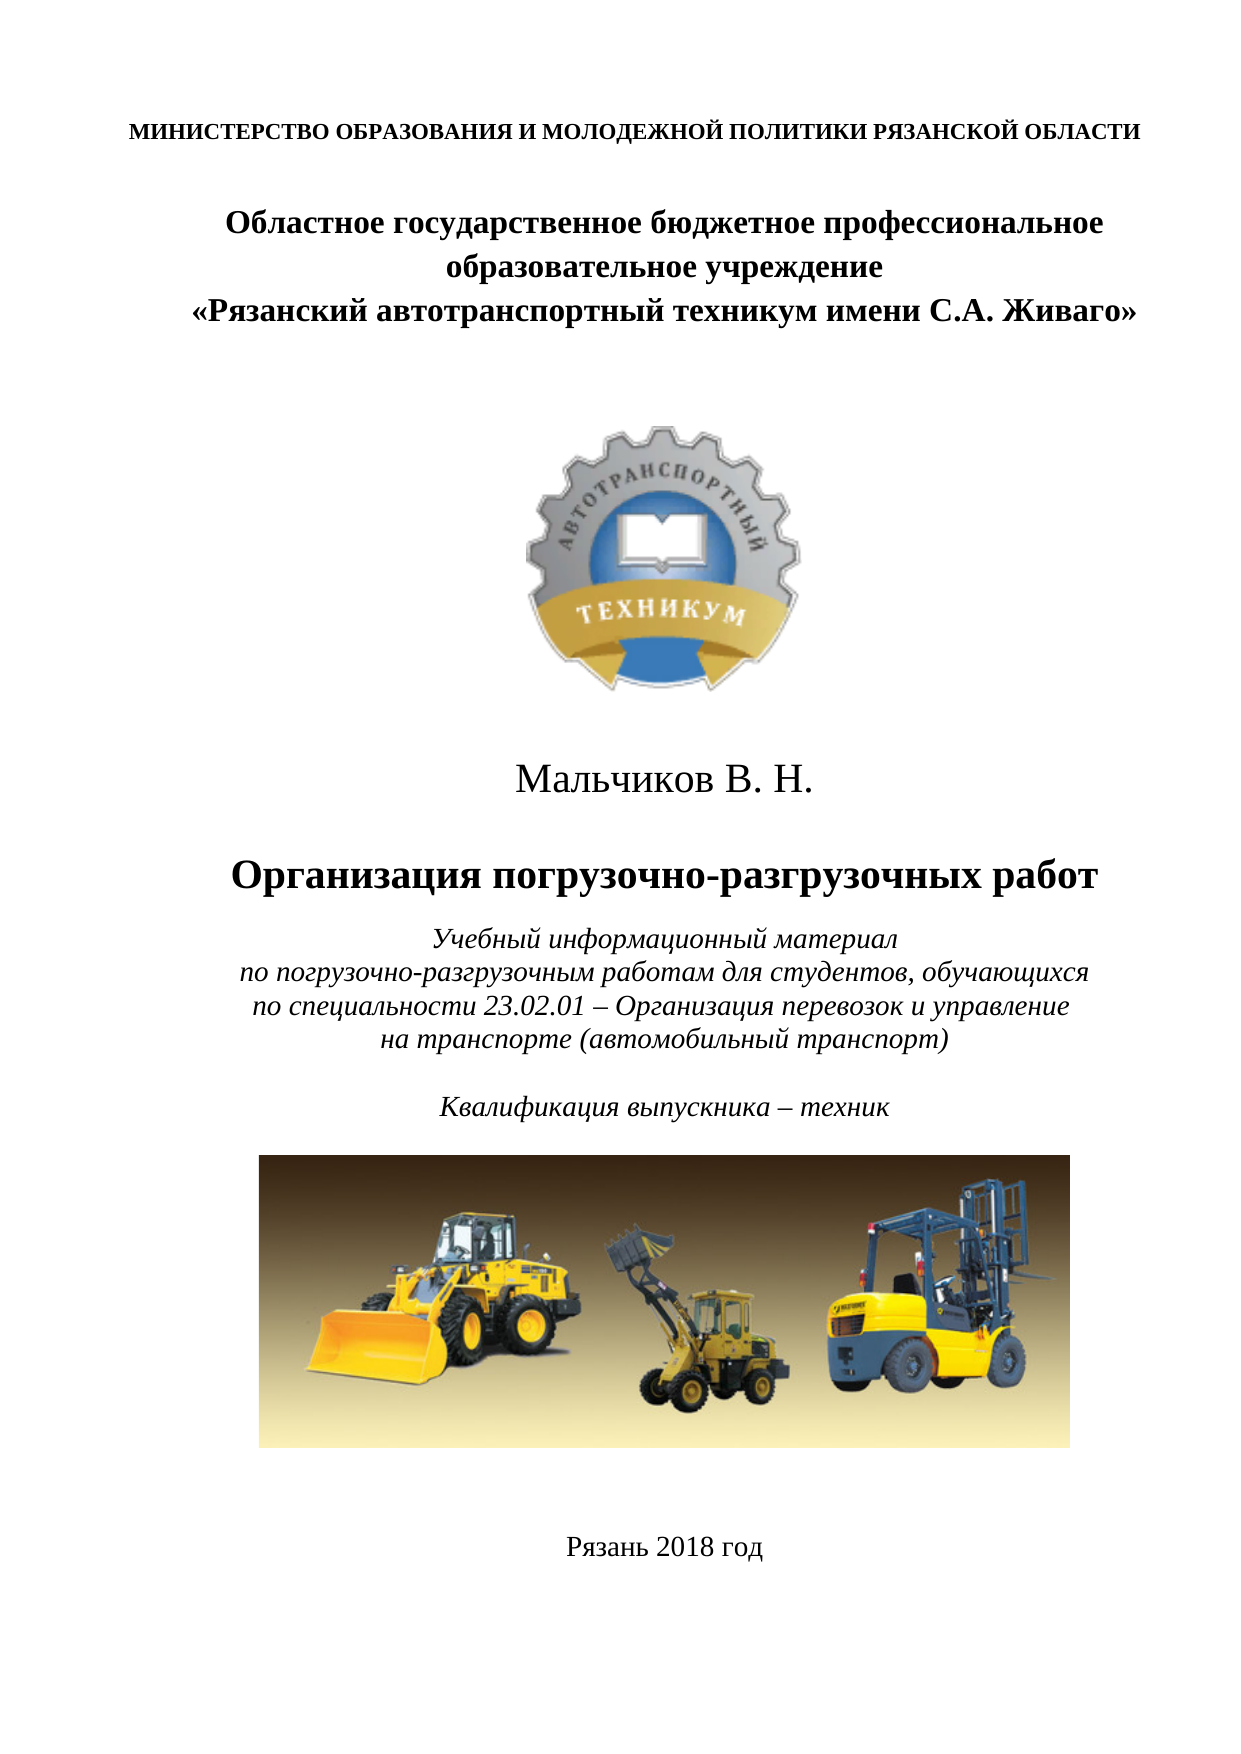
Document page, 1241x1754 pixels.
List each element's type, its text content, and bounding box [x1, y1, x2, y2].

text Квалификация выпускника – техник [177, 1089, 1152, 1122]
text Учебный информационный материал [177, 921, 1152, 954]
picture [519, 420, 810, 696]
text Областное государственное бюджетное профессиональное образовательное учреждение [177, 202, 1152, 284]
text Мальчиков В. Н. [177, 753, 1152, 801]
picture [258, 1155, 1070, 1448]
text по специальности 23.02.01 – Организация перевозок и управление на транспорте (автомобильный транспорт) [177, 988, 1152, 1055]
text «Рязанский автотранспортный техникум имени С.А. Живаго» [177, 290, 1152, 329]
text Организация погрузочно-разгрузочных работ [177, 849, 1152, 897]
text Рязань 2018 год [177, 1529, 1152, 1562]
text по погрузочно-разгрузочным работам для студентов, обучающихся [177, 954, 1152, 988]
text МИНИСТЕРСТВО ОБРАЗОВАНИЯ И МОЛОДЕЖНОЙ ПОЛИТИКИ РЯЗАНСКОЙ ОБЛАСТИ [118, 118, 1152, 144]
